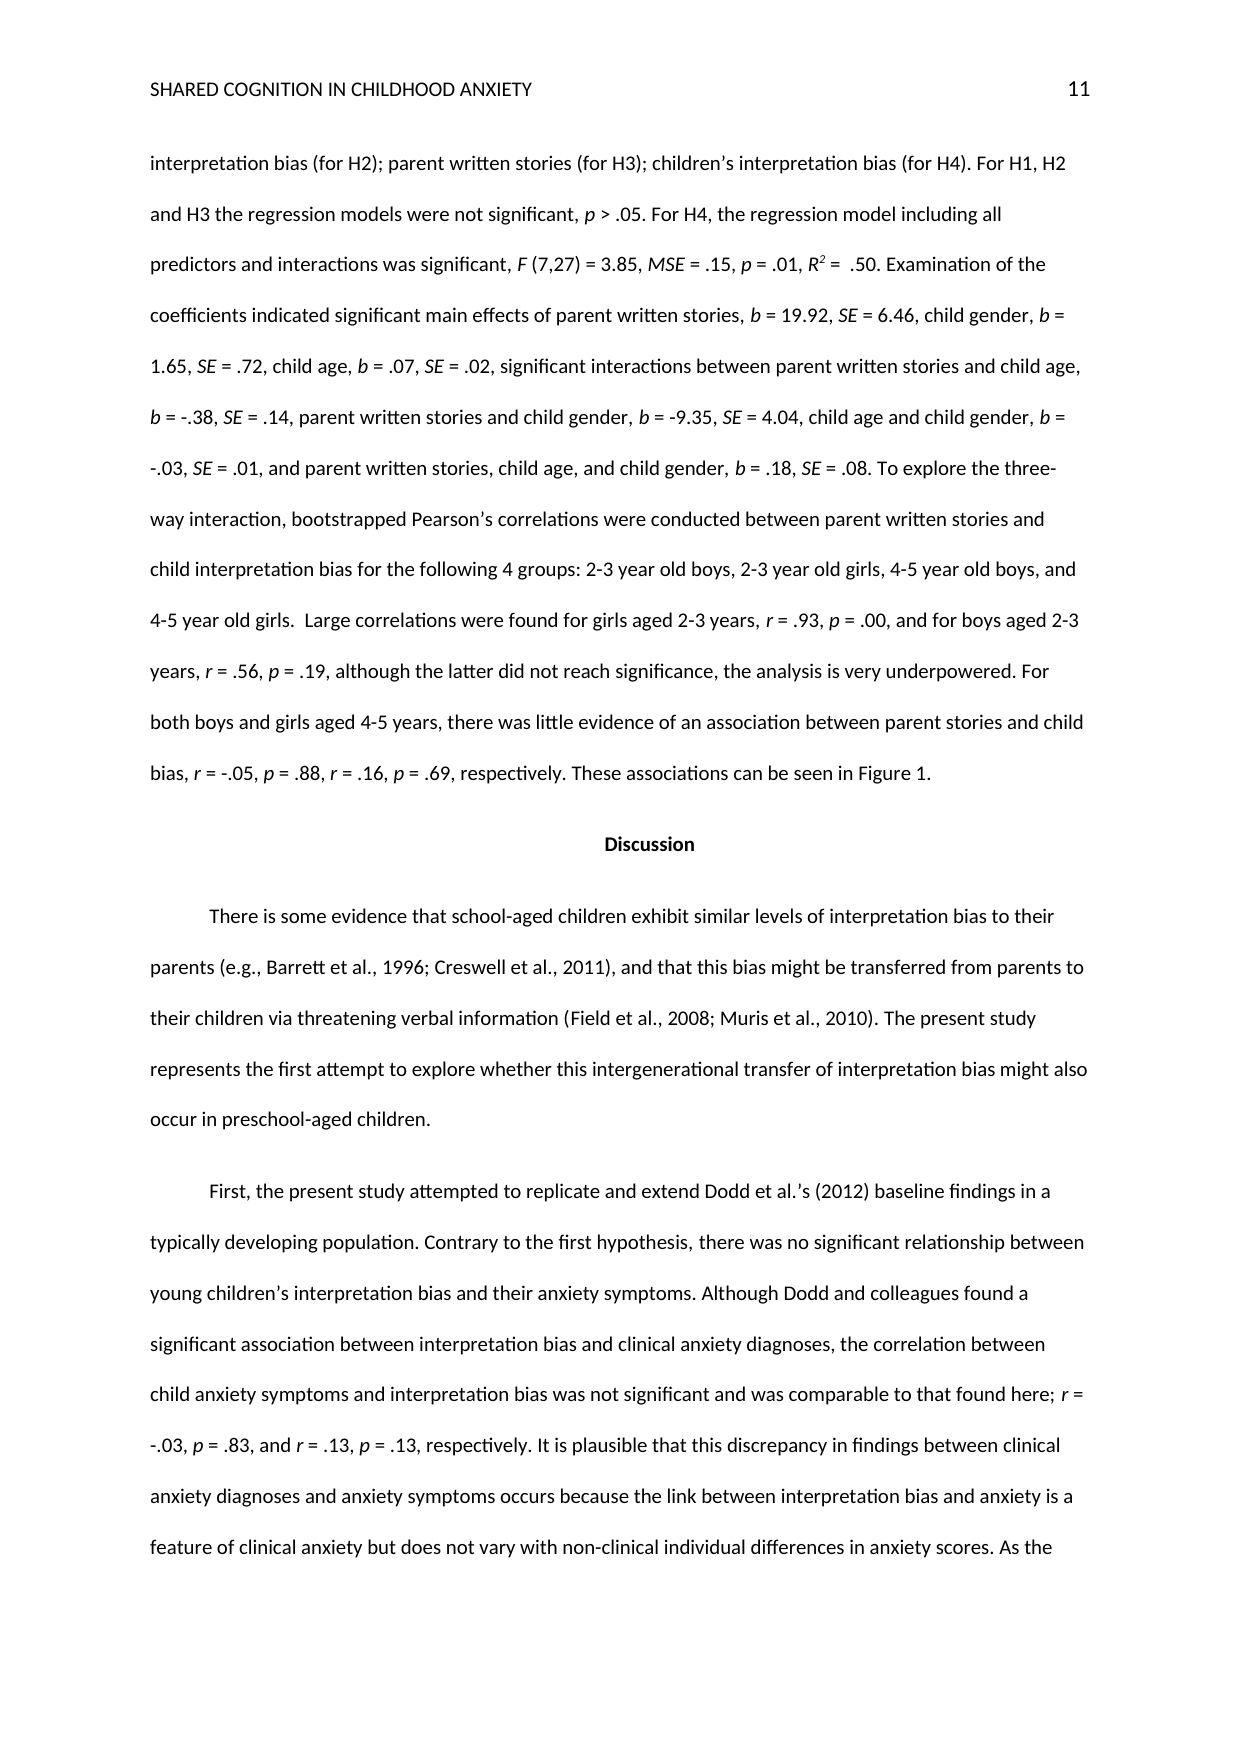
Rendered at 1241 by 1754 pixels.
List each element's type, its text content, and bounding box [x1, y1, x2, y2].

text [150, 1178, 1090, 1559]
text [150, 150, 1090, 785]
text Discussion [150, 832, 1090, 857]
text There is some evidence that school-aged children exhibit similar levels of interpretation bias to their parents (e.g., Barrett et al., 1996; Creswell et al., 2011), and that this bias might be transferred from parents to their children via threatening verbal information (Field et al., 2008; Muris et al., 2010). The present study represents the first attempt to explore whether this intergenerational transfer of interpretation bias might also occur in preschool-aged children. [150, 903, 1090, 1132]
